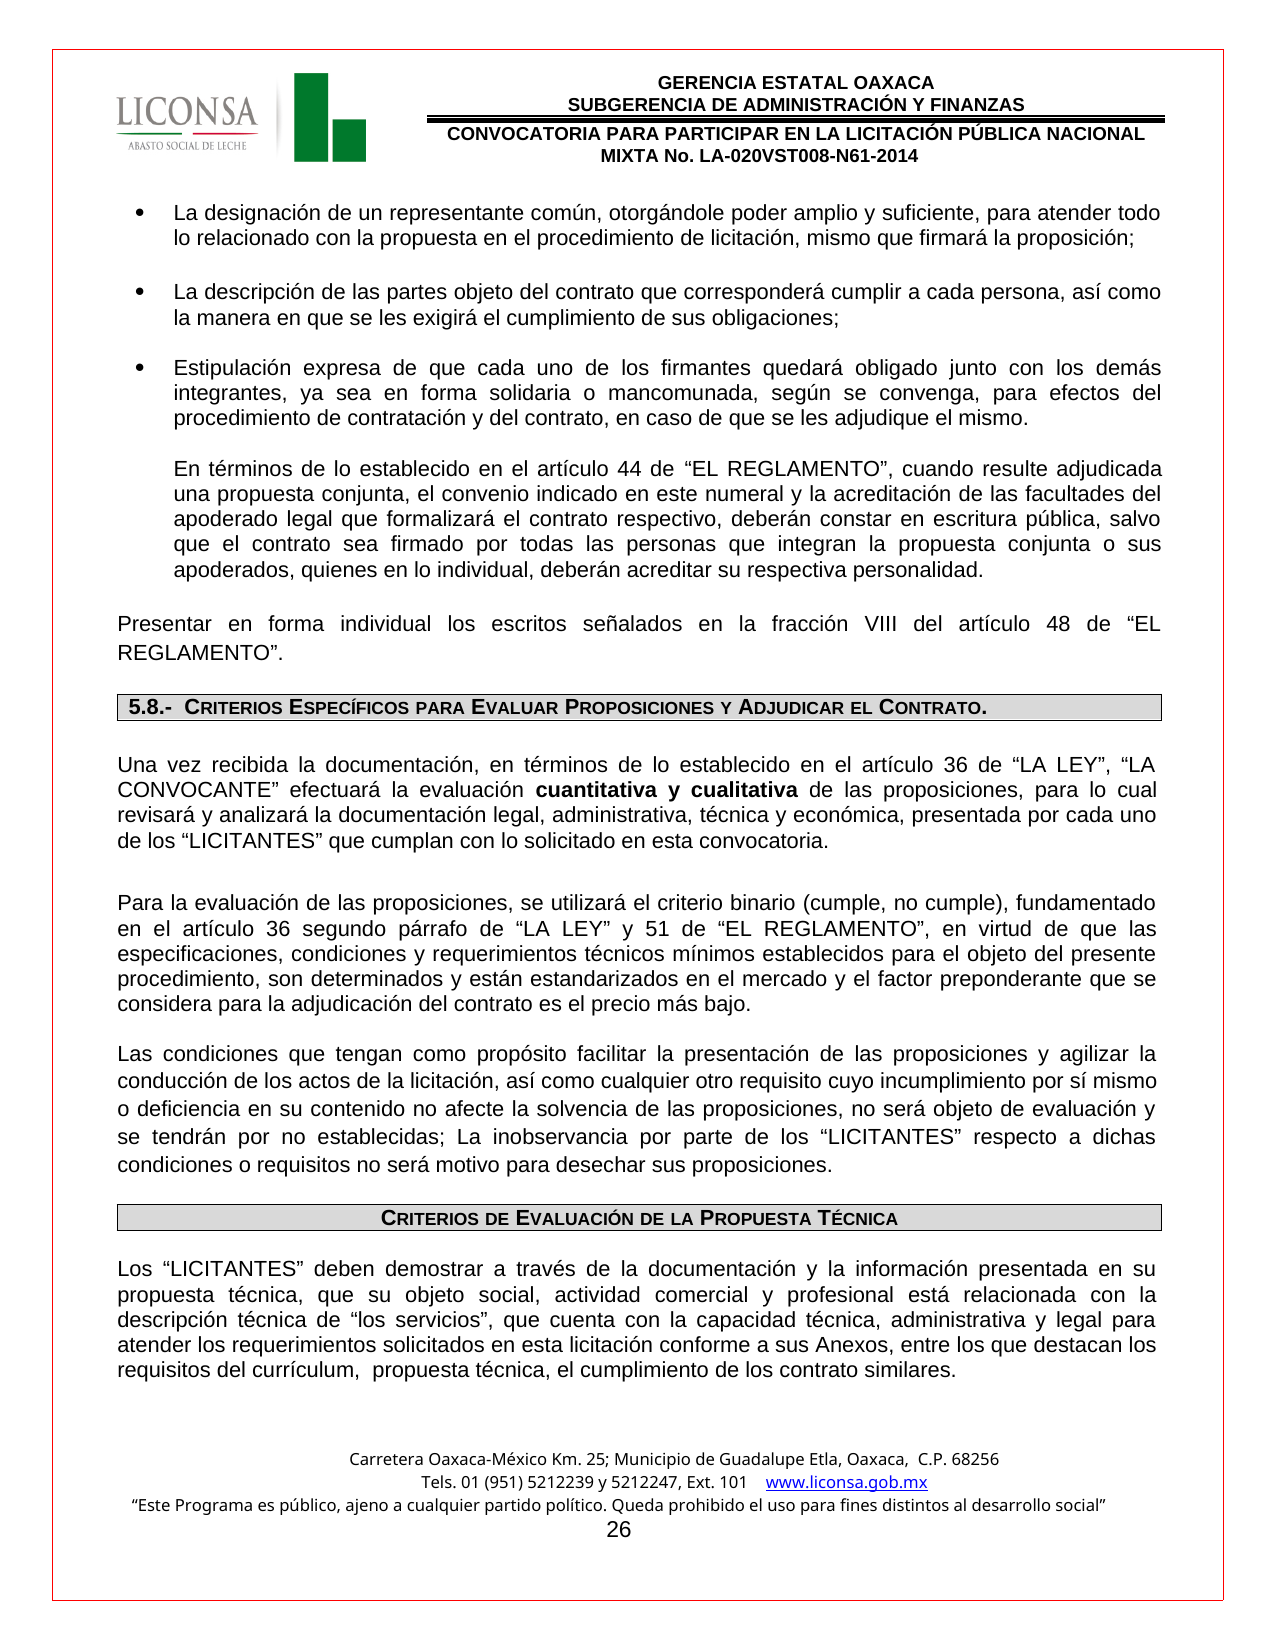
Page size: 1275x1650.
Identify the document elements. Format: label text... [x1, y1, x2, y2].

list La descripción de las partes objeto del contrato que corresponderá cumplir a cada persona, así como la manera en que se les exigirá el cumplimiento de sus obligaciones; [136, 279, 1163, 329]
picture [116, 71, 366, 166]
text Para la evaluación de las proposiciones, se utilizará el criterio binario (cumple, no cumple), fundamentado en el artículo 36 segundo párrafo de “LA LEY” y 51 de “EL REGLAMENTO”, en virtud de que las especificaciones, condiciones y requerimientos técnicos mínimos establecidos para el objeto del presente procedimiento, son determinados y están estandarizados en el mercado y el factor preponderante que se considera para la adjudicación del contrato es el precio más bajo. [117, 890, 1158, 1016]
text Una vez recibida la documentación, en términos de lo establecido en el artículo 36 de “LA LEY”, “LA CONVOCANTE” efectuará la evaluación cuantitativa y cualitativa de las proposiciones, para lo cual revisará y analizará la documentación legal, administrativa, técnica y económica, presentada por cada uno de los “LICITANTES” que cumplan con lo solicitado en esta convocatoria. [117, 752, 1158, 853]
text Los “LICITANTES” deben demostrar a través de la documentación y la información presentada en su propuesta técnica, que su objeto social, actividad comercial y profesional está relacionada con la descripción técnica de “los servicios”, que cuenta con la capacidad técnica, administrativa y legal para atender los requerimientos solicitados en esta licitación conforme a sus Anexos, entre los que destacan los requisitos del currículum, propuesta técnica, el cumplimiento de los contrato similares. [117, 1256, 1158, 1382]
text Presentar en forma individual los escritos señalados en la fracción VIII del artículo 48 de “EL REGLAMENTO”. [117, 611, 1163, 665]
list La designación de un representante común, otorgándole poder amplio y suficiente, para atender todo lo relacionado con la propuesta en el procedimiento de licitación, mismo que firmará la proposición; [136, 200, 1163, 250]
text En términos de lo establecido en el artículo 44 de “EL REGLAMENTO”, cuando resulte adjudicada una propuesta conjunta, el convenio indicado en este numeral y la acreditación de las facultades del apoderado legal que formalizará el contrato respectivo, deberán constar en escritura pública, salvo que el contrato sea firmado por todas las personas que integran la propuesta conjunta o sus apoderados, quienes en lo individual, deberán acreditar su respectiva personalidad. [173, 456, 1163, 582]
table_header 5.8.- Criterios Específicos para Evaluar Proposiciones y Adjudicar el Contrato. [118, 695, 1161, 719]
table_header Criterios de Evaluación de la Propuesta Técnica [118, 1205, 1161, 1230]
text Las condiciones que tengan como propósito facilitar la presentación de las proposiciones y agilizar la conducción de los actos de la licitación, así como cualquier otro requisito cuyo incumplimiento por sí mismo o deficiencia en su contenido no afecte la solvencia de las proposiciones, no será objeto de evaluación y se tendrán por no establecidas; La inobservancia por parte de los “LICITANTES” respecto a dichas condiciones o requisitos no será motivo para desechar sus proposiciones. [117, 1041, 1158, 1177]
list Estipulación expresa de que cada uno de los firmantes quedará obligado junto con los demás integrantes, ya sea en forma solidaria o mancomunada, según se convenga, para efectos del procedimiento de contratación y del contrato, en caso de que se les adjudique el mismo. [136, 355, 1163, 430]
